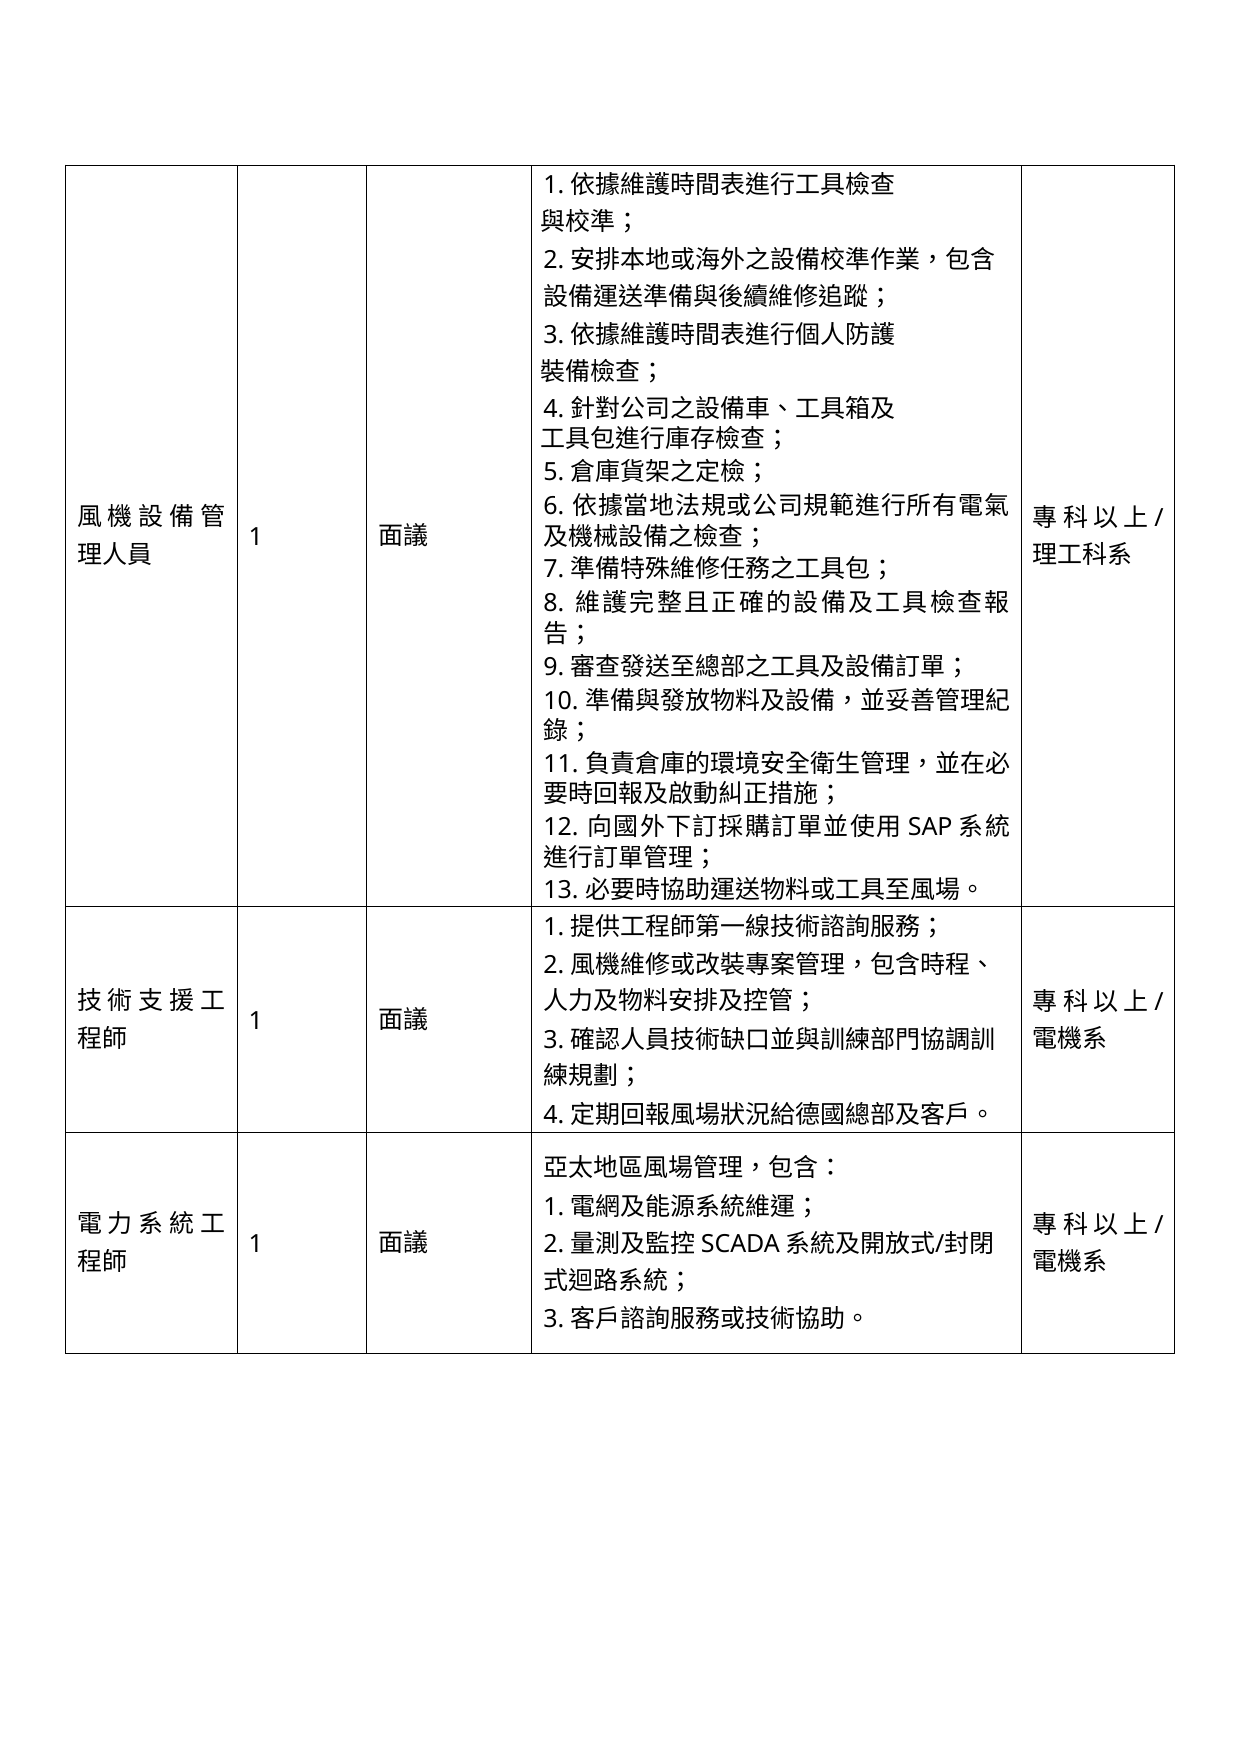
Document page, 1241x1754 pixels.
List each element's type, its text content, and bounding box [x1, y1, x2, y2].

table_cell 1. 提供工程師第一線技術諮詢服務； 2. 風機維修或改裝專案管理，包含時程、人力及物料安排及控管； 3. 確認人員技術缺口並與訓練部門協調訓練規劃； 4. 定期回報風場狀況給德國總部及客戶。 [532, 907, 1021, 1132]
table_cell 面議 [367, 1133, 531, 1353]
table_cell 專科以上/ 電機系 [1022, 1133, 1174, 1353]
table_cell 亞太地區風場管理，包含： 1. 電網及能源系統維運； 2. 量測及監控SCADA系統及開放式/封閉式迴路系統； 3. 客戶諮詢服務或技術協助。 [532, 1133, 1021, 1353]
table_cell 電力系統工程師 [66, 1133, 237, 1353]
table_cell 面議 [367, 907, 531, 1132]
table_cell 風機設備管理人員 [66, 166, 237, 906]
table_cell 1 [238, 1133, 366, 1353]
table_cell 1. 依據維護時間表進行工具檢查 與校準； 2. 安排本地或海外之設備校準作業，包含設備運送準備與後續維修追蹤； 3. 依據維護時間表進行個人防護 裝備檢查； 4. 針對公司之設備車、工具箱及 工具包進行庫存檢查； 5. 倉庫貨架之定檢； 6. 依據當地法規或公司規範進行所有電氣及機械設備之檢查； 7. 準備特殊維修任務之工具包； 8. 維護完整且正確的設備及工具檢查報告； 9. 審查發送至總部之工具及設備訂單； 10. 準備與發放物料及設備，並妥善管理紀錄； 11. 負責倉庫的環境安全衛生管理，並在必要時回報及啟動糾正措施； 12. 向國外下訂採購訂單並使用SAP系統進行訂單管理； 13. 必要時協助運送物料或工具至風場。 [532, 166, 1021, 906]
table_cell 專科以上/ 理工科系 [1022, 166, 1174, 906]
table_cell 專科以上/ 電機系 [1022, 907, 1174, 1132]
table_cell 面議 [367, 166, 531, 906]
table_cell 技術支援工程師 [66, 907, 237, 1132]
table_cell 1 [238, 907, 366, 1132]
table_cell 1 [238, 166, 366, 906]
